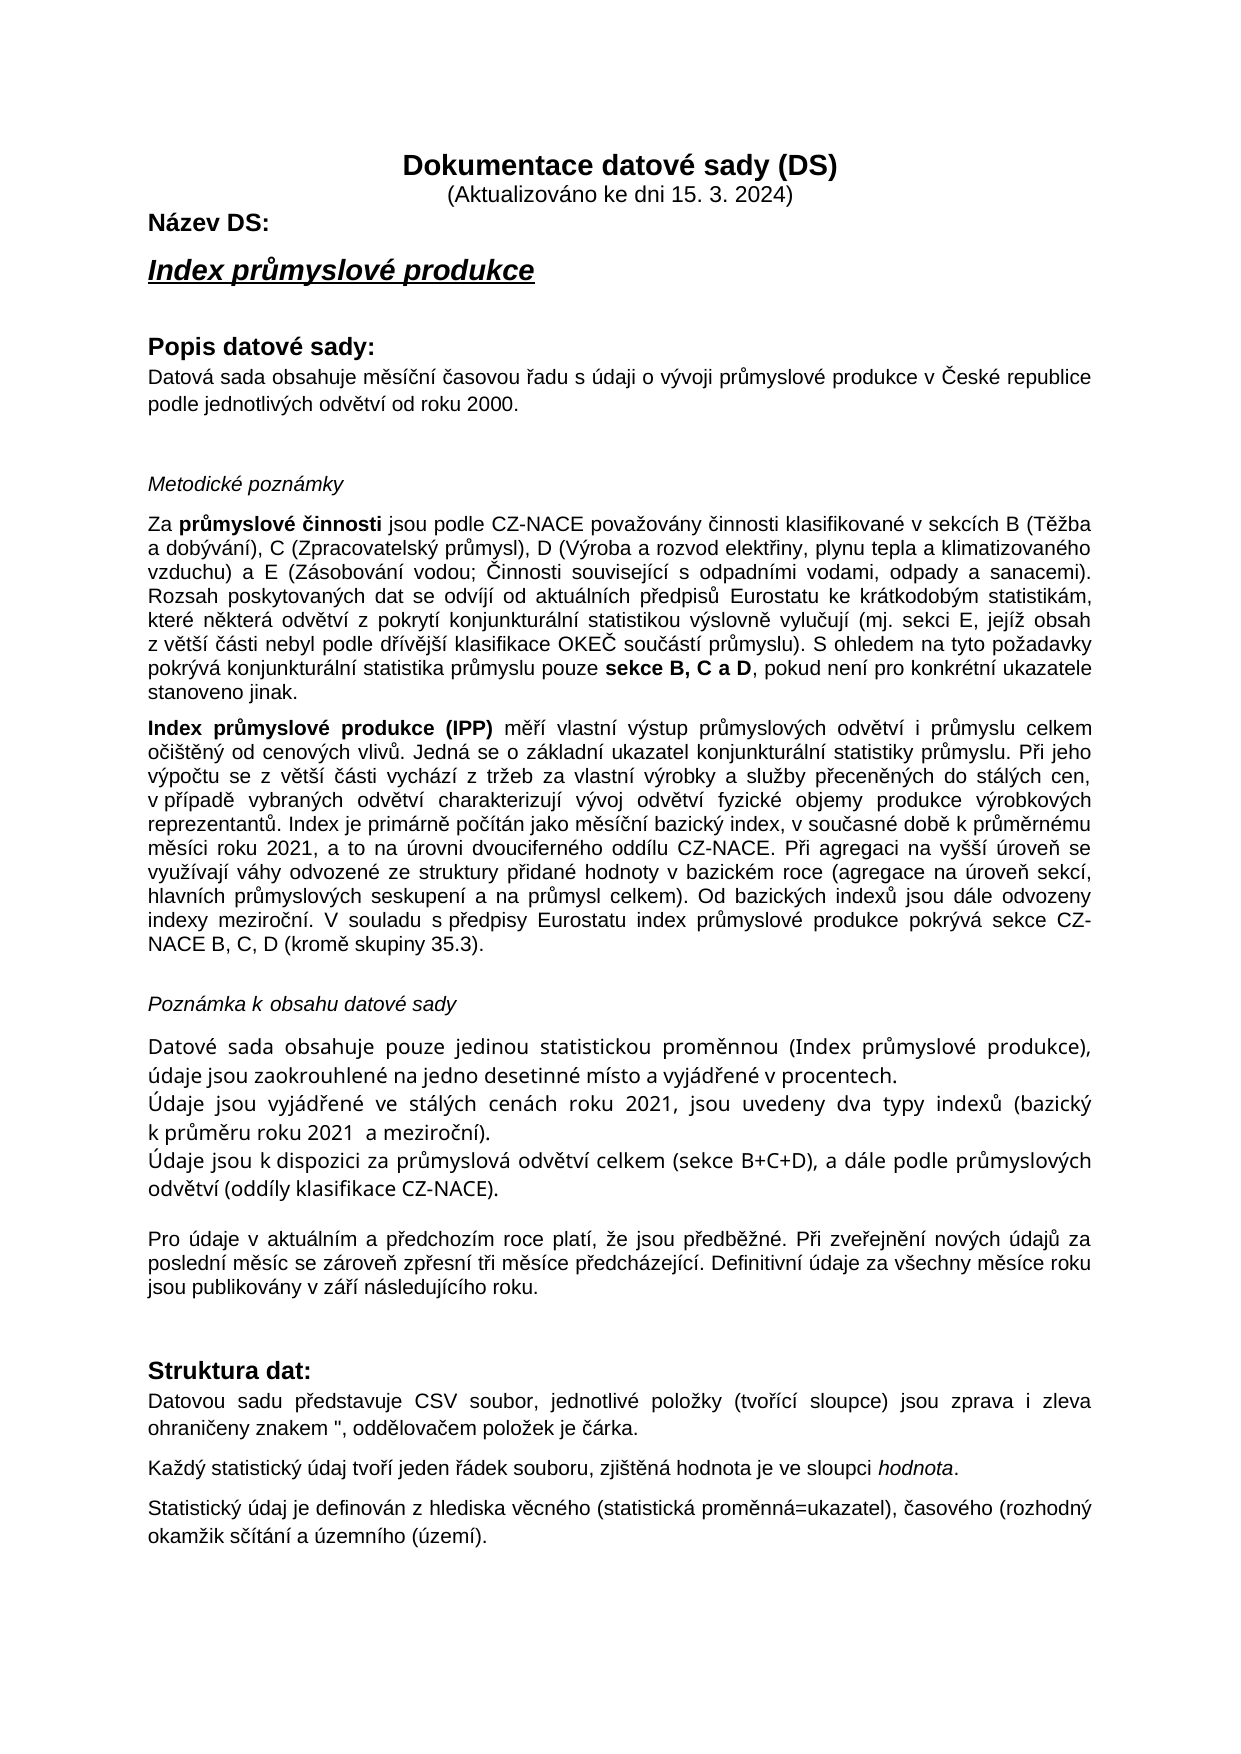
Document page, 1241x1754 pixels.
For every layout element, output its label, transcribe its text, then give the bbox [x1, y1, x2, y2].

text Metodické poznámky [148, 472, 1093, 496]
text Každý statistický údaj tvoří jeden řádek souboru, zjištěná hodnota je ve sloupci hodnota. [148, 1456, 1093, 1480]
text Index průmyslové produkce (IPP) měří vlastní výstup průmyslových odvětví i průmyslu celkem očištěný od cenových vlivů. Jedná se o základní ukazatel konjunkturální statistiky průmyslu. Při jeho výpočtu se z větší části vychází z tržeb za vlastní výrobky a služby přeceněných do stálých cen, v případě vybraných odvětví charakterizují vývoj odvětví fyzické objemy produkce výrobkových reprezentantů. Index je primárně počítán jako měsíční bazický index, v současné době k průměrnému měsíci roku 2021, a to na úrovni dvouciferného oddílu CZ-NACE. Při agregaci na vyšší úroveň se využívají váhy odvozené ze struktury přidané hodnoty v bazickém roce (agregace na úroveň sekcí, hlavních průmyslových seskupení a na průmysl celkem). Od bazických indexů jsou dále odvozeny indexy meziroční. V souladu s předpisy Eurostatu index průmyslové produkce pokrývá sekce CZ-NACE B, C, D (kromě skupiny 35.3). [148, 716, 1093, 956]
subtitle Struktura dat: [148, 1356, 1093, 1384]
text Datová sada obsahuje měsíční časovou řadu s údaji o vývoji průmyslové produkce v České republice podle jednotlivých odvětví od roku 2000. [148, 364, 1093, 416]
text Údaje jsou vyjádřené ve stálých cenách roku 2021, jsou uvedeny dva typy indexů (bazický k průměru roku 2021 a meziroční). [148, 1089, 1093, 1146]
text Název DS: [148, 207, 1093, 236]
text Pro údaje v aktuálním a předchozím roce platí, že jsou předběžné. Při zveřejnění nových údajů za poslední měsíc se zároveň zpřesní tři měsíce předcházející. Definitivní údaje za všechny měsíce roku jsou publikovány v září následujícího roku. [148, 1227, 1093, 1299]
text Údaje jsou k dispozici za průmyslová odvětví celkem (sekce B+C+D), a dále podle průmyslových odvětví (oddíly klasifikace CZ-NACE). [148, 1146, 1093, 1203]
title (Aktualizováno ke dni 15. 3. 2024) [148, 181, 1093, 207]
subtitle Popis datové sady: [148, 332, 1093, 360]
text Statistický údaj je definován z hlediska věcného (statistická proměnná=ukazatel), časového (rozhodný okamžik sčítání a územního (území). [148, 1496, 1093, 1548]
text Poznámka k obsahu datové sady [148, 992, 1093, 1016]
text Za průmyslové činnosti jsou podle CZ-NACE považovány činnosti klasifikované v sekcích B (Těžba a dobývání), C (Zpracovatelský průmysl), D (Výroba a rozvod elektřiny, plynu tepla a klimatizovaného vzduchu) a E (Zásobování vodou; Činnosti související s odpadními vodami, odpady a sanacemi). Rozsah poskytovaných dat se odvíjí od aktuálních předpisů Eurostatu ke krátkodobým statistikám, které některá odvětví z pokrytí konjunkturální statistikou výslovně vylučují (mj. sekci E, jejíž obsah z větší části nebyl podle dřívější klasifikace OKEČ součástí průmyslu). S ohledem na tyto požadavky pokrývá konjunkturální statistika průmyslu pouze sekce B, C a D, pokud není pro konkrétní ukazatele stanoveno jinak. [148, 512, 1093, 704]
subtitle Index průmyslové produkce [148, 253, 1093, 287]
text Datovou sadu představuje CSV soubor, jednotlivé položky (tvořící sloupce) jsou zprava i zleva ohraničeny znakem ", oddělovačem položek je čárka. [148, 1389, 1093, 1440]
title Dokumentace datové sady (DS) [148, 148, 1093, 181]
text Datové sada obsahuje pouze jedinou statistickou proměnnou (Index průmyslové produkce), údaje jsou zaokrouhlené na jedno desetinné místo a vyjádřené v procentech. [148, 1032, 1093, 1089]
